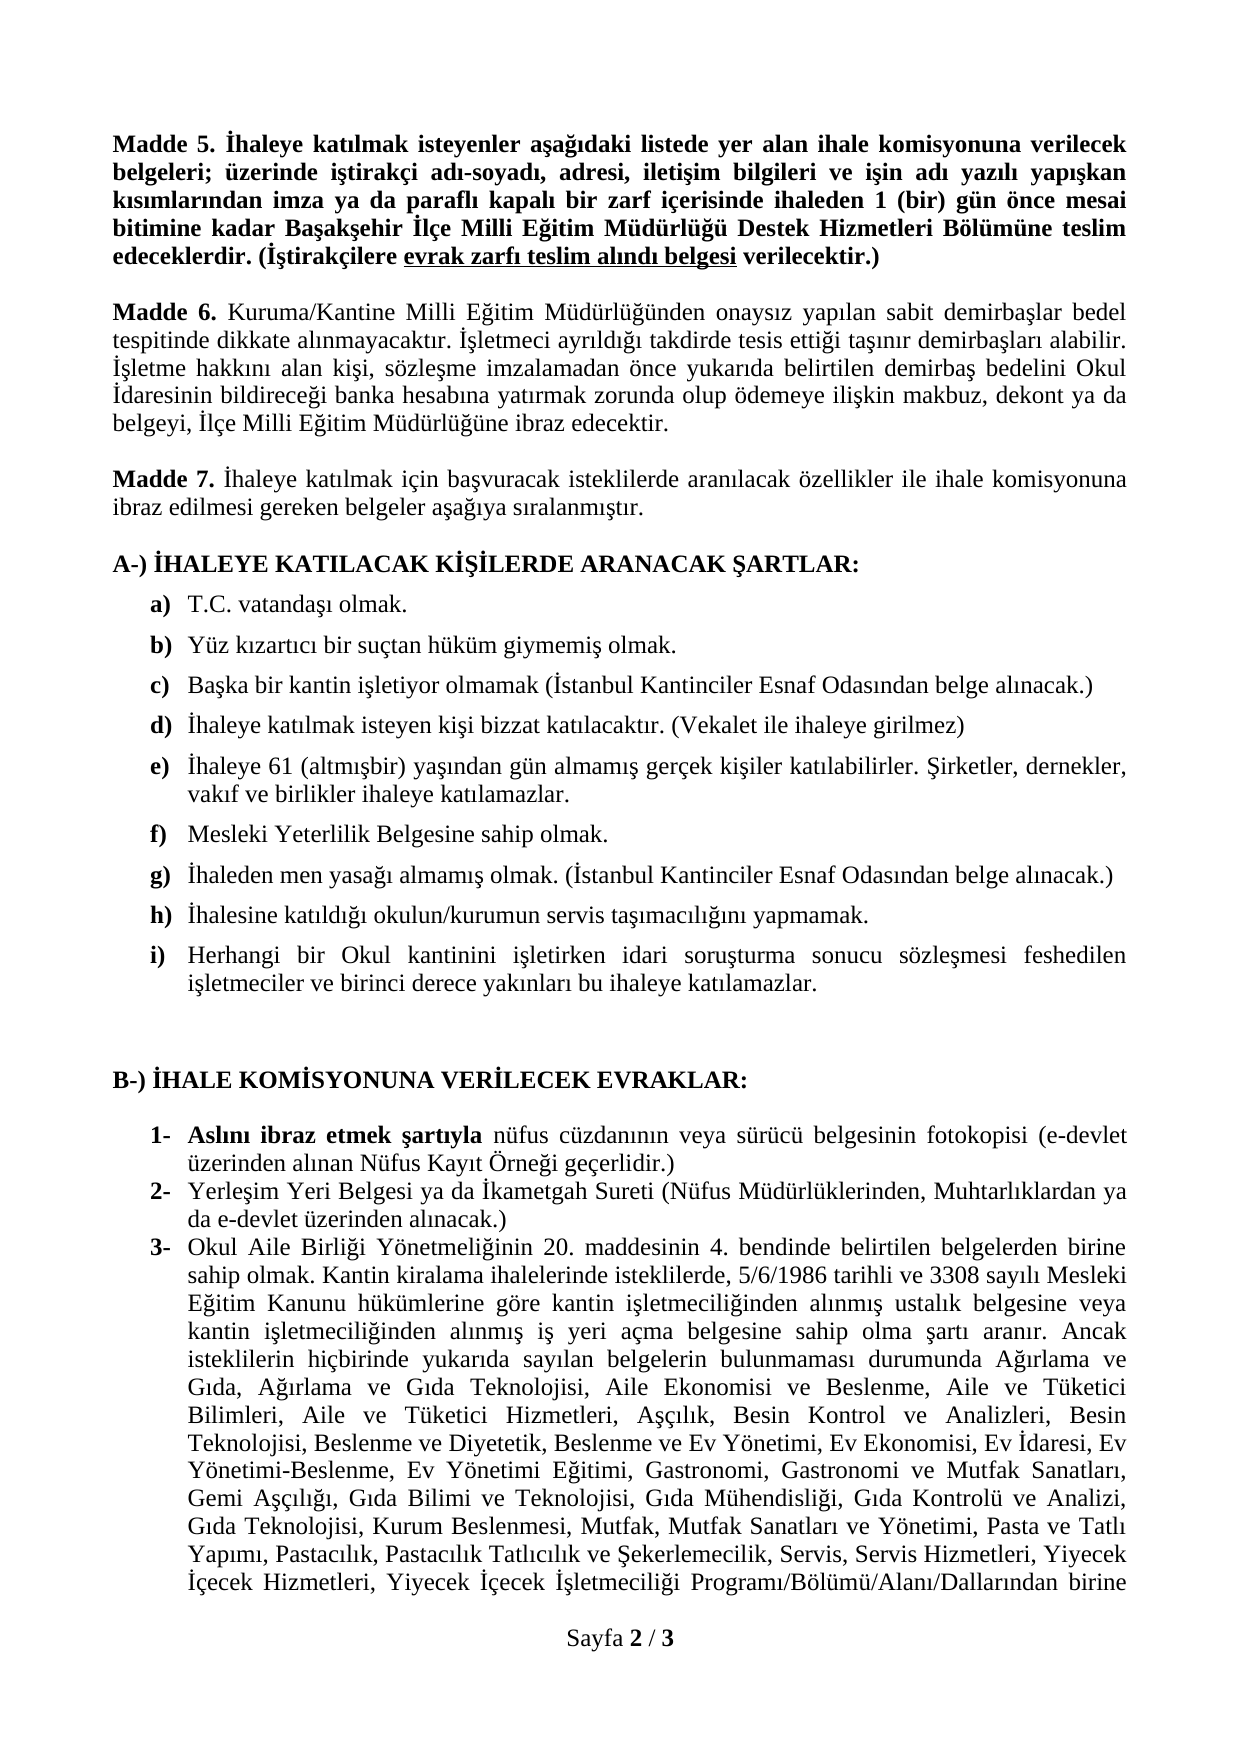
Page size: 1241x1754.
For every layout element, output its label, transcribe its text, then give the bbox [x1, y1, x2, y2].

text Madde 7. İhaleye katılmak için başvuracak isteklilerde aranılacak özellikler ile ihale komisyonuna ibraz edilmesi gereken belgeler aşağıya sıralanmıştır. [112, 465, 1128, 521]
list Yüz kızartıcı bir suçtan hüküm giymemiş olmak. [150, 631, 1128, 659]
text Madde 6. Kuruma/Kantine Milli Eğitim Müdürlüğünden onaysız yapılan sabit demirbaşlar bedel tespitinde dikkate alınmayacaktır. İşletmeci ayrıldığı takdirde tesis ettiği taşınır demirbaşları alabilir. İşletme hakkını alan kişi, sözleşme imzalamadan önce yukarıda belirtilen demirbaş bedelini Okul İdaresinin bildireceği banka hesabına yatırmak zorunda olup ödemeye ilişkin makbuz, dekont ya da belgeyi, İlçe Milli Eğitim Müdürlüğüne ibraz edecektir. [112, 298, 1128, 437]
list İhaleden men yasağı almamış olmak. (İstanbul Kantinciler Esnaf Odasından belge alınacak.) [150, 861, 1128, 889]
list Yerleşim Yeri Belgesi ya da İkametgah Sureti (Nüfus Müdürlüklerinden, Muhtarlıklardan ya da e-devlet üzerinden alınacak.) [150, 1177, 1128, 1233]
list Mesleki Yeterlilik Belgesine sahip olmak. [150, 820, 1128, 848]
text A-) İHALEYE KATILACAK KİŞİLERDE ARANACAK ŞARTLAR: [112, 550, 1128, 578]
text B-) İHALE KOMİSYONUNA VERİLECEK EVRAKLAR: [112, 1066, 1128, 1094]
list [150, 1233, 1128, 1596]
list İhaleye katılmak isteyen kişi bizzat katılacaktır. (Vekalet ile ihaleye girilmez) [150, 712, 1128, 739]
list Herhangi bir Okul kantinini işletirken idari soruşturma sonucu sözleşmesi feshedilen işletmeciler ve birinci derece yakınları bu ihaleye katılamazlar. [150, 942, 1128, 997]
list İhaleye 61 (altmışbir) yaşından gün almamış gerçek kişiler katılabilirler. Şirketler, dernekler, vakıf ve birlikler ihaleye katılamazlar. [150, 752, 1128, 808]
list İhalesine katıldığı okulun/kurumun servis taşımacılığını yapmamak. [150, 901, 1128, 929]
list T.C. vatandaşı olmak. [150, 590, 1128, 618]
text Madde 5. İhaleye katılmak isteyenler aşağıdaki listede yer alan ihale komisyonuna verilecek belgeleri; üzerinde iştirakçi adı-soyadı, adresi, iletişim bilgileri ve işin adı yazılı yapışkan kısımlarından imza ya da paraflı kapalı bir zarf içerisinde ihaleden 1 (bir) gün önce mesai bitimine kadar Başakşehir İlçe Milli Eğitim Müdürlüğü Destek Hizmetleri Bölümüne teslim edeceklerdir. (İştirakçilere evrak zarfı teslim alındı belgesi verilecektir.) [112, 130, 1128, 270]
list Aslını ibraz etmek şartıyla nüfus cüzdanının veya sürücü belgesinin fotokopisi (e-devlet üzerinden alınan Nüfus Kayıt Örneği geçerlidir.) [150, 1122, 1128, 1177]
list Başka bir kantin işletiyor olmamak (İstanbul Kantinciler Esnaf Odasından belge alınacak.) [150, 671, 1128, 699]
